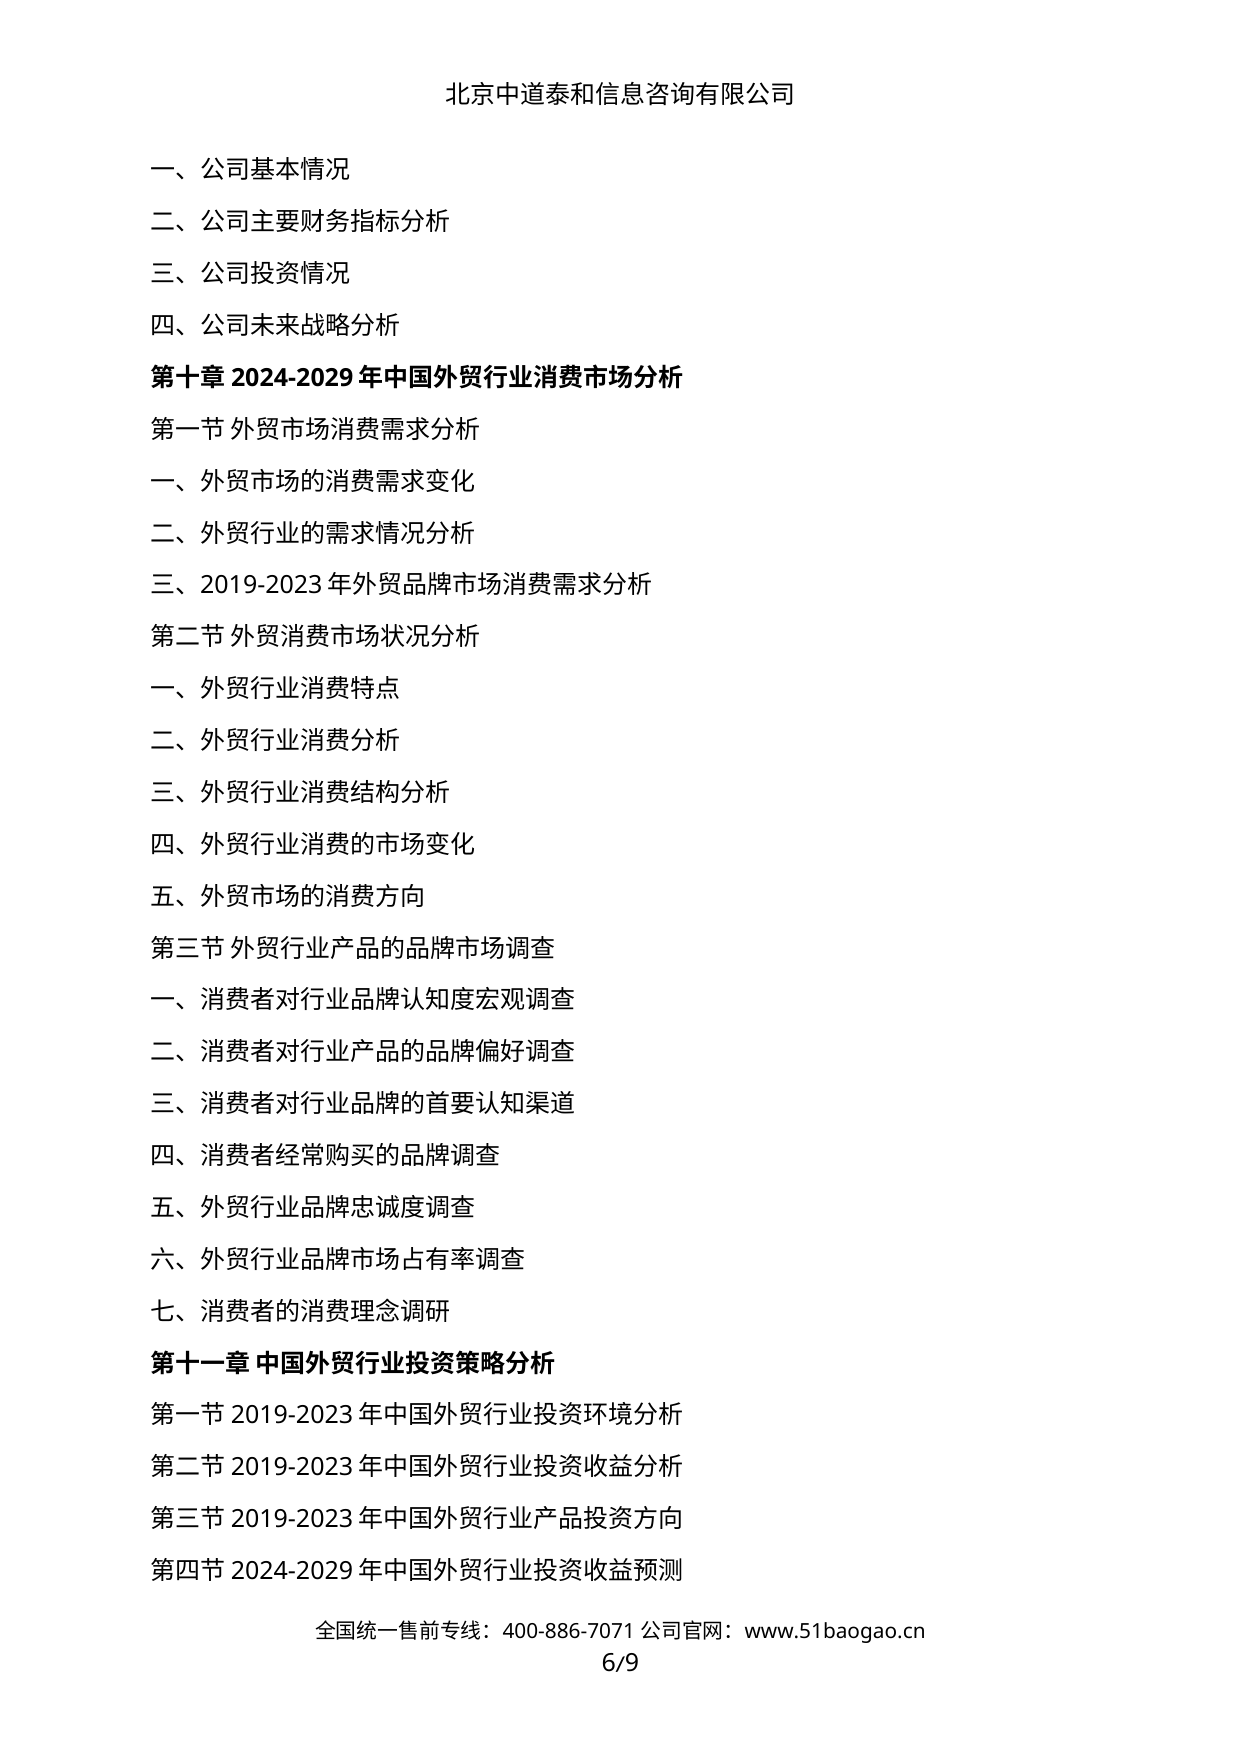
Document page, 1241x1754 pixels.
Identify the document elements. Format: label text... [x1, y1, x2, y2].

text 第四节 2024-2029年中国外贸行业投资收益预测 [150, 1551, 1090, 1587]
text 一、公司基本情况 [150, 150, 1090, 186]
text 五、外贸市场的消费方向 [150, 876, 1090, 912]
text 四、外贸行业消费的市场变化 [150, 824, 1090, 861]
text 四、消费者经常购买的品牌调查 [150, 1136, 1090, 1172]
text 一、外贸市场的消费需求变化 [150, 461, 1090, 497]
text 第二节 2019-2023年中国外贸行业投资收益分析 [150, 1447, 1090, 1483]
text 第一节 外贸市场消费需求分析 [150, 409, 1090, 446]
text 三、外贸行业消费结构分析 [150, 772, 1090, 809]
text 一、消费者对行业品牌认知度宏观调查 [150, 980, 1090, 1016]
text 二、消费者对行业产品的品牌偏好调查 [150, 1032, 1090, 1068]
text 第一节 2019-2023年中国外贸行业投资环境分析 [150, 1395, 1090, 1431]
text 三、公司投资情况 [150, 254, 1090, 290]
text 六、外贸行业品牌市场占有率调查 [150, 1239, 1090, 1276]
text 第十一章 中国外贸行业投资策略分析 [150, 1343, 1090, 1379]
text 五、外贸行业品牌忠诚度调查 [150, 1187, 1090, 1224]
text 第十章 2024-2029年中国外贸行业消费市场分析 [150, 357, 1090, 394]
text 第三节 2019-2023年中国外贸行业产品投资方向 [150, 1499, 1090, 1535]
text 二、外贸行业的需求情况分析 [150, 513, 1090, 549]
text 第二节 外贸消费市场状况分析 [150, 617, 1090, 653]
text 七、消费者的消费理念调研 [150, 1291, 1090, 1327]
text 四、公司未来战略分析 [150, 306, 1090, 342]
text 三、消费者对行业品牌的首要认知渠道 [150, 1084, 1090, 1120]
text 一、外贸行业消费特点 [150, 669, 1090, 705]
text 三、2019-2023年外贸品牌市场消费需求分析 [150, 565, 1090, 601]
text 二、外贸行业消费分析 [150, 721, 1090, 757]
text 第三节 外贸行业产品的品牌市场调查 [150, 928, 1090, 964]
text 二、公司主要财务指标分析 [150, 202, 1090, 238]
